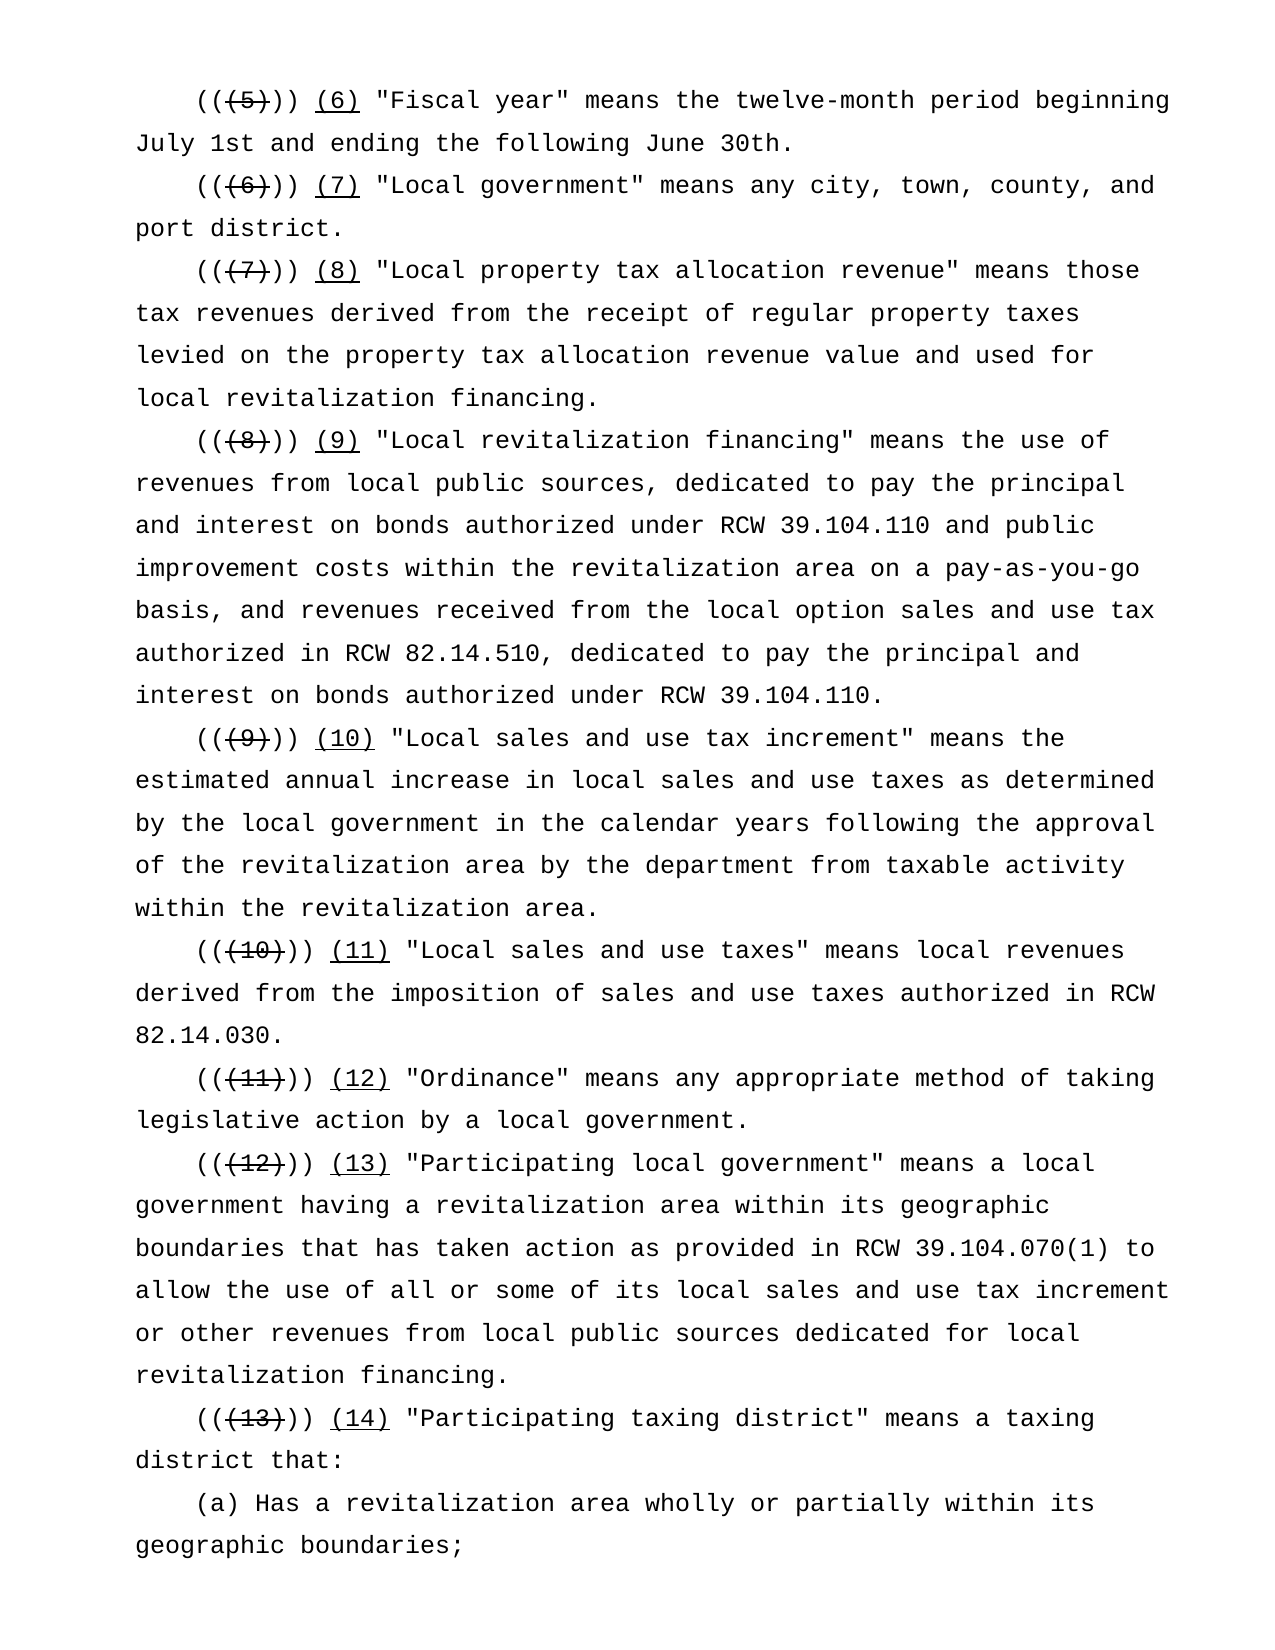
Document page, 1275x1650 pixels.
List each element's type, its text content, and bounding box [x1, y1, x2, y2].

text (a) Has a revitalization area wholly or partially within its geographic boundaries; [135, 1477, 1170, 1562]
text (((6))) (7) "Local government" means any city, town, county, and port district. [135, 160, 1170, 245]
text (((9))) (10) "Local sales and use tax increment" means the estimated annual increase in local sales and use taxes as determined by the local government in the calendar years following the approval of the revitalization area by the department from taxable activity within the revitalization area. [135, 712, 1170, 925]
text (((7))) (8) "Local property tax allocation revenue" means those tax revenues derived from the receipt of regular property taxes levied on the property tax allocation revenue value and used for local revitalization financing. [135, 245, 1170, 415]
text (((13))) (14) "Participating taxing district" means a taxing district that: [135, 1392, 1170, 1477]
text (((8))) (9) "Local revitalization financing" means the use of revenues from local public sources, dedicated to pay the principal and interest on bonds authorized under RCW 39.104.110 and public improvement costs within the revitalization area on a pay-as-you-go basis, and revenues received from the local option sales and use tax authorized in RCW 82.14.510, dedicated to pay the principal and interest on bonds authorized under RCW 39.104.110. [135, 415, 1170, 712]
text (((12))) (13) "Participating local government" means a local government having a revitalization area within its geographic boundaries that has taken action as provided in RCW 39.104.070(1) to allow the use of all or some of its local sales and use tax increment or other revenues from local public sources dedicated for local revitalization financing. [135, 1137, 1170, 1392]
text (((5))) (6) "Fiscal year" means the twelve-month period beginning July 1st and ending the following June 30th. [135, 75, 1170, 160]
text (((11))) (12) "Ordinance" means any appropriate method of taking legislative action by a local government. [135, 1052, 1170, 1137]
text (((10))) (11) "Local sales and use taxes" means local revenues derived from the imposition of sales and use taxes authorized in RCW 82.14.030. [135, 925, 1170, 1052]
